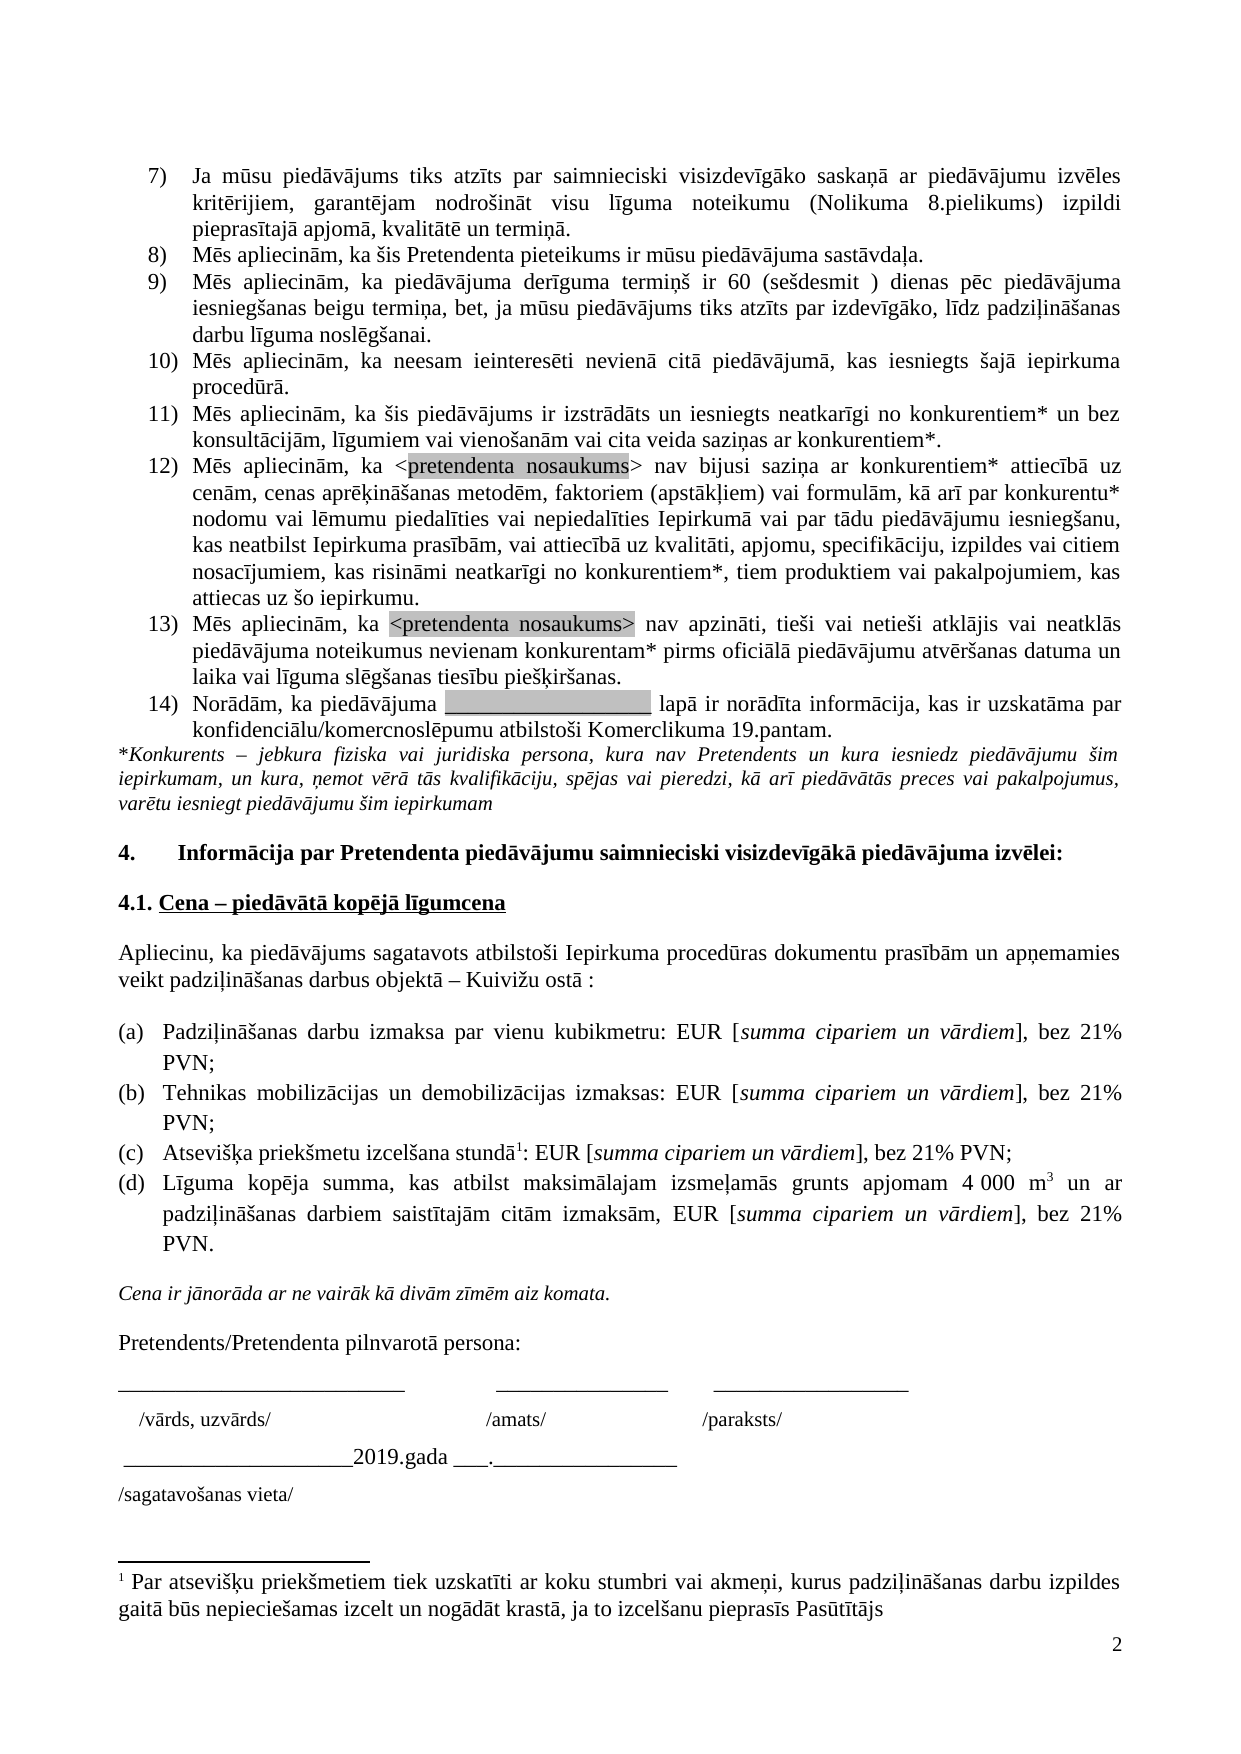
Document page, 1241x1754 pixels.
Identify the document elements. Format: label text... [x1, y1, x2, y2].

list Mēs apliecinām, ka šis piedāvājums ir izstrādāts un iesniegts neatkarīgi no konkurentiem* un bez konsultācijām, līgumiem vai vienošanām vai cita veida saziņas ar konkurentiem*. [148, 400, 1122, 452]
text /sagatavošanas vieta/ [118, 1482, 1122, 1506]
text Pretendents/Pretendenta pilnvarotā persona: [118, 1329, 1122, 1355]
list Mēs apliecinām, ka šis Pretendenta pieteikums ir mūsu piedāvājuma sastāvdaļa. [148, 242, 1122, 268]
list Mēs apliecinām, ka piedāvājuma derīguma termiņš ir 60 (sešdesmit ) dienas pēc piedāvājuma iesniegšanas beigu termiņa, bet, ja mūsu piedāvājums tiks atzīts par izdevīgāko, līdz padziļināšanas darbu līguma noslēgšanai. [148, 268, 1122, 347]
list Līguma kopēja summa, kas atbilst maksimālajam izsmeļamās grunts apjomam 4 000 m3 un ar padziļināšanas darbiem saistītajām citām izmaksām, EUR [summa cipariem un vārdiem], bez 21% PVN. [118, 1169, 1122, 1256]
list Norādām, ka piedāvājuma __________________ lapā ir norādīta informācija, kas ir uzskatāma par konfidenciālu/komercnoslēpumu atbilstoši Komerclikuma 19.pantam. [148, 689, 1122, 742]
list Mēs apliecinām, ka <pretendenta nosaukums> nav bijusi saziņa ar konkurentiem* attiecībā uz cenām, cenas aprēķināšanas metodēm, faktoriem (apstākļiem) vai formulām, kā arī par konkurentu* nodomu vai lēmumu piedalīties vai nepiedalīties Iepirkumā vai par tādu piedāvājumu iesniegšanu, kas neatbilst Iepirkuma prasībām, vai attiecībā uz kvalitāti, apjomu, specifikāciju, izpildes vai citiem nosacījumiem, kas risināmi neatkarīgi no konkurentiem*, tiem produktiem vai pakalpojumiem, kas attiecas uz šo iepirkumu. [148, 452, 1122, 611]
list Tehnikas mobilizācijas un demobilizācijas izmaksas: EUR [summa cipariem un vārdiem], bez 21% PVN; [118, 1079, 1122, 1135]
text /vārds, uzvārds/ /amats/ /paraksts/ [118, 1407, 1122, 1431]
text 4.1. Cena – piedāvātā kopējā līgumcena [118, 889, 1122, 915]
text 4. Informācija par Pretendenta piedāvājumu saimnieciski visizdevīgākā piedāvājuma izvēlei: [118, 838, 1122, 865]
text ____________________2019.gada ___.________________ [118, 1443, 1122, 1470]
text _________________________ _______________ _________________ [118, 1368, 1122, 1394]
list Ja mūsu piedāvājums tiks atzīts par saimnieciski visizdevīgāko saskaņā ar piedāvājumu izvēles kritērijiem, garantējam nodrošināt visu līguma noteikumu (Nolikuma 8.pielikums) izpildi pieprasītajā apjomā, kvalitātē un termiņā. [148, 162, 1122, 242]
list Padziļināšanas darbu izmaksa par vienu kubikmetru: EUR [summa cipariem un vārdiem], bez 21% PVN; [118, 1018, 1122, 1075]
list Atsevišķa priekšmetu izcelšana stundā: EUR [summa cipariem un vārdiem], bez 21% PVN; [118, 1139, 1122, 1166]
text *Konkurents – jebkura fiziska vai juridiska persona, kura nav Pretendents un kura iesniedz piedāvājumu šim iepirkumam, un kura, ņemot vērā tās kvalifikāciju, spējas vai pieredzi, kā arī piedāvātās preces vai pakalpojumus, varētu iesniegt piedāvājumu šim iepirkumam [118, 742, 1122, 814]
text Apliecinu, ka piedāvājums sagatavots atbilstoši Iepirkuma procedūras dokumentu prasībām un apņemamies veikt padziļināšanas darbus objektā – Kuivižu ostā : [118, 939, 1122, 992]
text Cena ir jānorāda ar ne vairāk kā divām zīmēm aiz komata. [118, 1281, 1122, 1305]
list Mēs apliecinām, ka neesam ieinteresēti nevienā citā piedāvājumā, kas iesniegts šajā iepirkuma procedūrā. [148, 347, 1122, 400]
list Mēs apliecinām, ka <pretendenta nosaukums> nav apzināti, tieši vai netieši atklājis vai neatklās piedāvājuma noteikumus nevienam konkurentam* pirms oficiālā piedāvājumu atvēršanas datuma un laika vai līguma slēgšanas tiesību piešķiršanas. [148, 611, 1122, 689]
